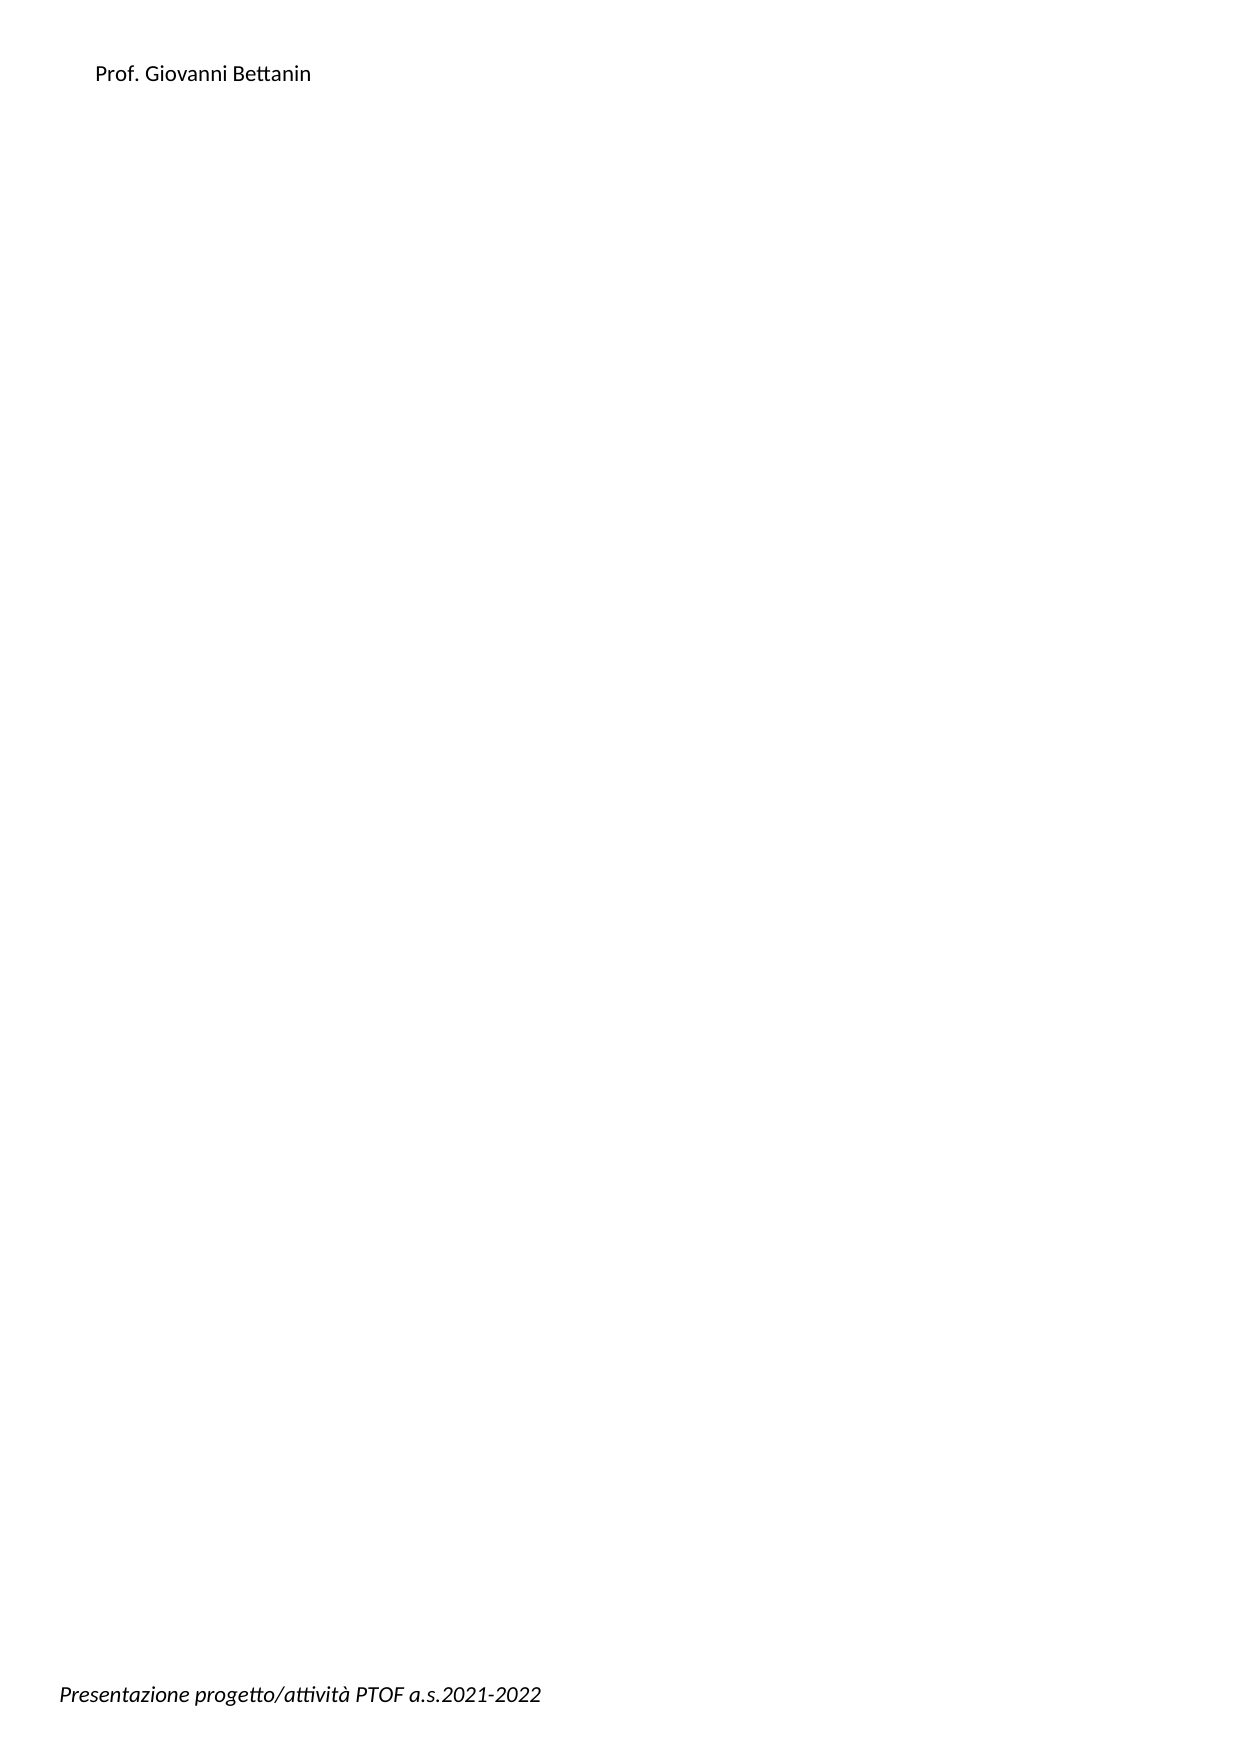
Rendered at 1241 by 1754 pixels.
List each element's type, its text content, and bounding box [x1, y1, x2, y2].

text Prof. Giovanni Bettanin [59, 59, 1181, 87]
